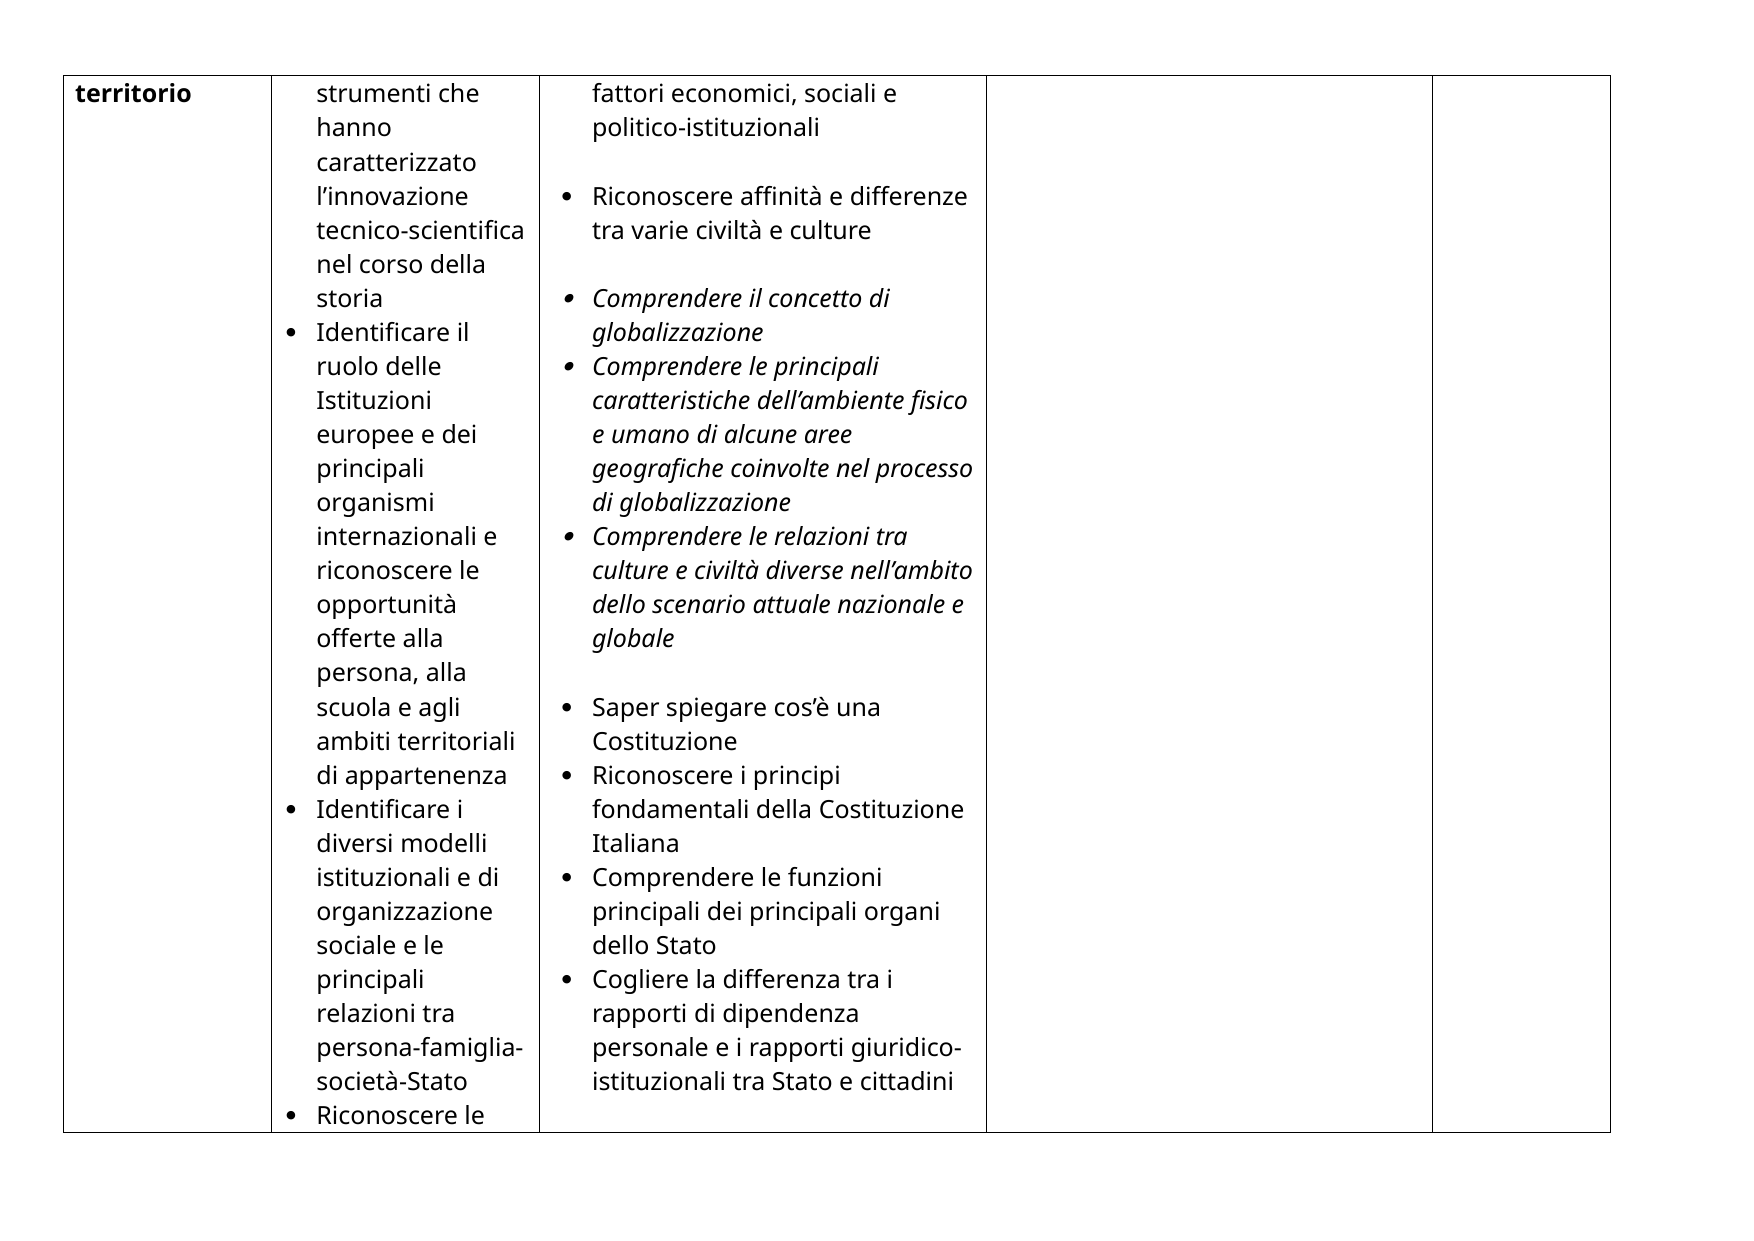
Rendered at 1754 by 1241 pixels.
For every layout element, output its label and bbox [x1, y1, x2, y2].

table_cell [64, 76, 271, 1132]
table_cell [987, 76, 1432, 1132]
table_cell [540, 76, 986, 1132]
table_cell [272, 76, 539, 1132]
table_cell [1433, 76, 1610, 1132]
